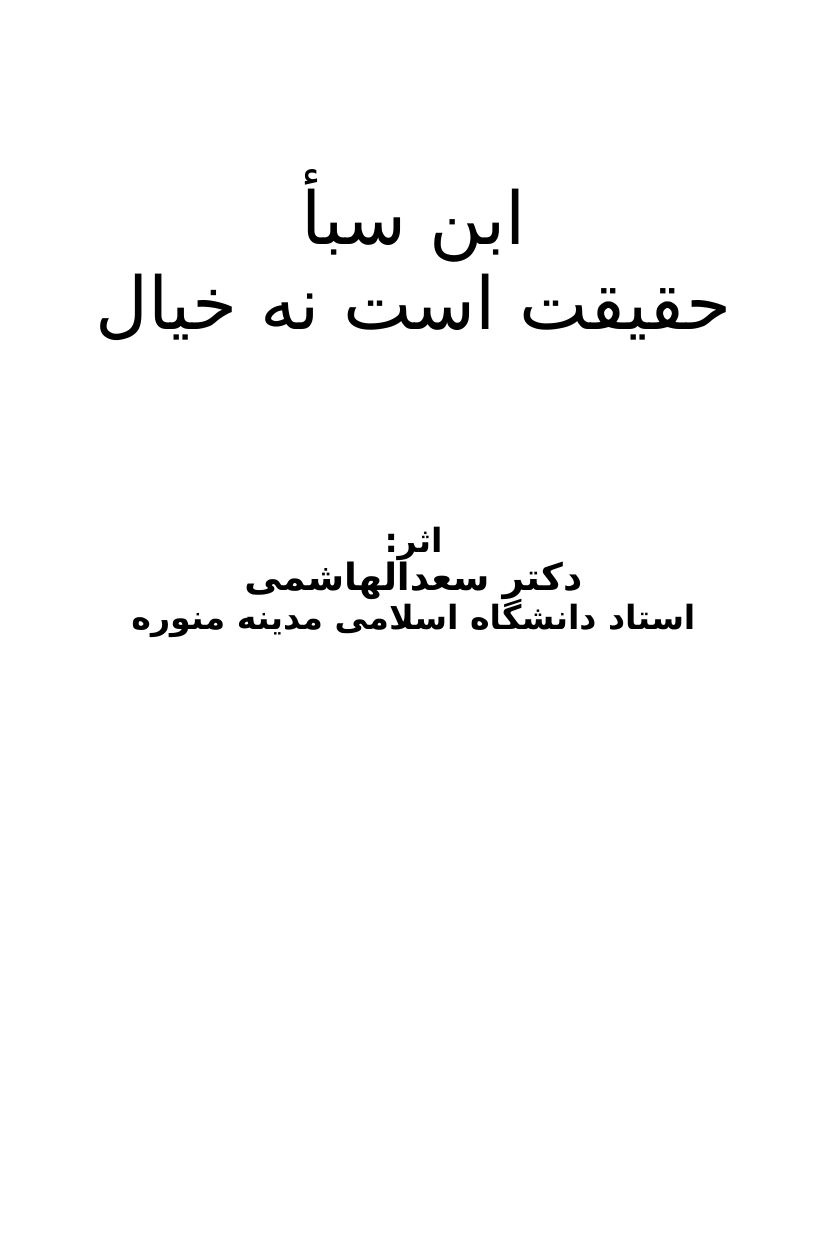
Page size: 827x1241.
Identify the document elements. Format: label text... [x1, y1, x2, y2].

text اثر: [89, 524, 738, 559]
text حقیقت است نه خیال [89, 261, 738, 346]
text استاد دانشگاه اسلامی مدینه منوره [89, 598, 738, 637]
text دکتر سعدالهاشمی [89, 559, 738, 598]
text ابن سبأ [89, 176, 738, 261]
